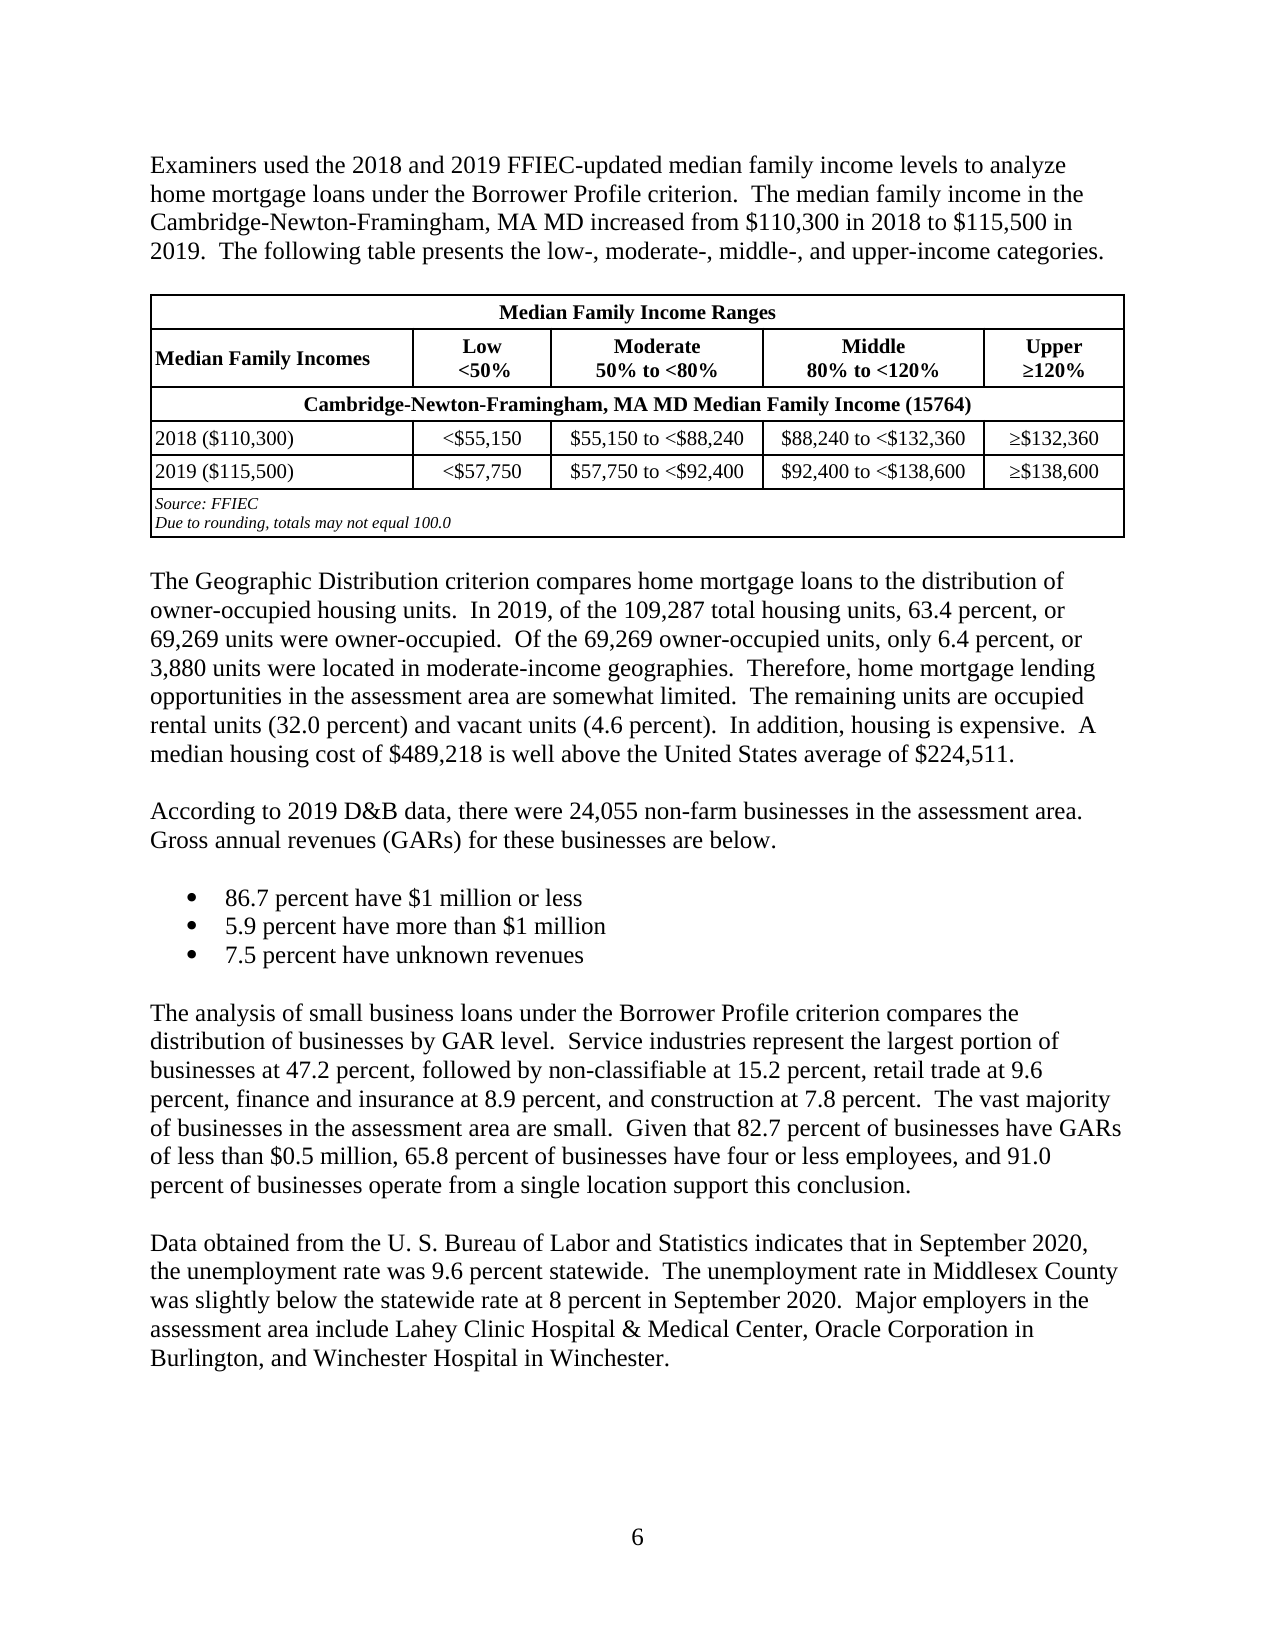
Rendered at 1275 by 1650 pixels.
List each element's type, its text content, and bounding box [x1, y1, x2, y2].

table_cell ≥$132,360 [985, 422, 1123, 454]
table_header Median Family Income Ranges [152, 296, 1123, 328]
text The Geographic Distribution criterion compares home mortgage loans to the distribution of owner-occupied housing units. In 2019, of the 109,287 total housing units, 63.4 percent, or 69,269 units were owner-occupied. Of the 69,269 owner-occupied units, only 6.4 percent, or 3,880 units were located in moderate-income geographies. Therefore, home mortgage lending opportunities in the assessment area are somewhat limited. The remaining units are occupied rental units (32.0 percent) and vacant units (4.6 percent). In addition, housing is expensive. A median housing cost of $489,218 is well above the United States average of $224,511. [150, 566, 1125, 768]
list 5.9 percent have more than $1 million [187, 911, 1125, 940]
table_cell Low <50% [414, 330, 550, 386]
table_cell <$55,150 [414, 422, 550, 454]
table_cell ≥$138,600 [985, 456, 1123, 488]
table_cell 2019 ($115,500) [152, 456, 412, 488]
table_cell Source: FFIEC Due to rounding, totals may not equal 100.0 [152, 490, 1123, 536]
table_cell Cambridge-Newton-Framingham, MA MD Median Family Income (15764) [152, 388, 1123, 420]
table_cell $55,150 to <$88,240 [552, 422, 762, 454]
table_cell Median Family Incomes [152, 330, 412, 386]
list 86.7 percent have $1 million or less [187, 883, 1125, 911]
table_cell <$57,750 [414, 456, 550, 488]
text According to 2019 D&B data, there were 24,055 non-farm businesses in the assessment area. Gross annual revenues (GARs) for these businesses are below. [150, 796, 1125, 854]
table_cell Middle 80% to <120% [764, 330, 983, 386]
table_cell $88,240 to <$132,360 [764, 422, 983, 454]
text Data obtained from the U. S. Bureau of Labor and Statistics indicates that in September 2020, the unemployment rate was 9.6 percent statewide. The unemployment rate in Middlesex County was slightly below the statewide rate at 8 percent in September 2020. Major employers in the assessment area include Lahey Clinic Hospital & Medical Center, Oracle Corporation in Burlington, and Winchester Hospital in Winchester. [150, 1228, 1125, 1371]
table_cell Upper ≥120% [985, 330, 1123, 386]
table_cell Moderate 50% to <80% [552, 330, 762, 386]
table_cell $92,400 to <$138,600 [764, 456, 983, 488]
table_cell 2018 ($110,300) [152, 422, 412, 454]
table_cell $57,750 to <$92,400 [552, 456, 762, 488]
list 7.5 percent have unknown revenues [187, 940, 1125, 969]
text Examiners used the 2018 and 2019 FFIEC-updated median family income levels to analyze home mortgage loans under the Borrower Profile criterion. The median family income in the Cambridge-Newton-Framingham, MA MD increased from $110,300 in 2018 to $115,500 in 2019. The following table presents the low-, moderate-, middle-, and upper-income categories. [150, 150, 1125, 265]
text The analysis of small business loans under the Borrower Profile criterion compares the distribution of businesses by GAR level. Service industries represent the largest portion of businesses at 47.2 percent, followed by non-classifiable at 15.2 percent, retail trade at 9.6 percent, finance and insurance at 8.9 percent, and construction at 7.8 percent. The vast majority of businesses in the assessment area are small. Given that 82.7 percent of businesses have GARs of less than $0.5 million, 65.8 percent of businesses have four or less employees, and 91.0 percent of businesses operate from a single location support this conclusion. [150, 998, 1125, 1199]
